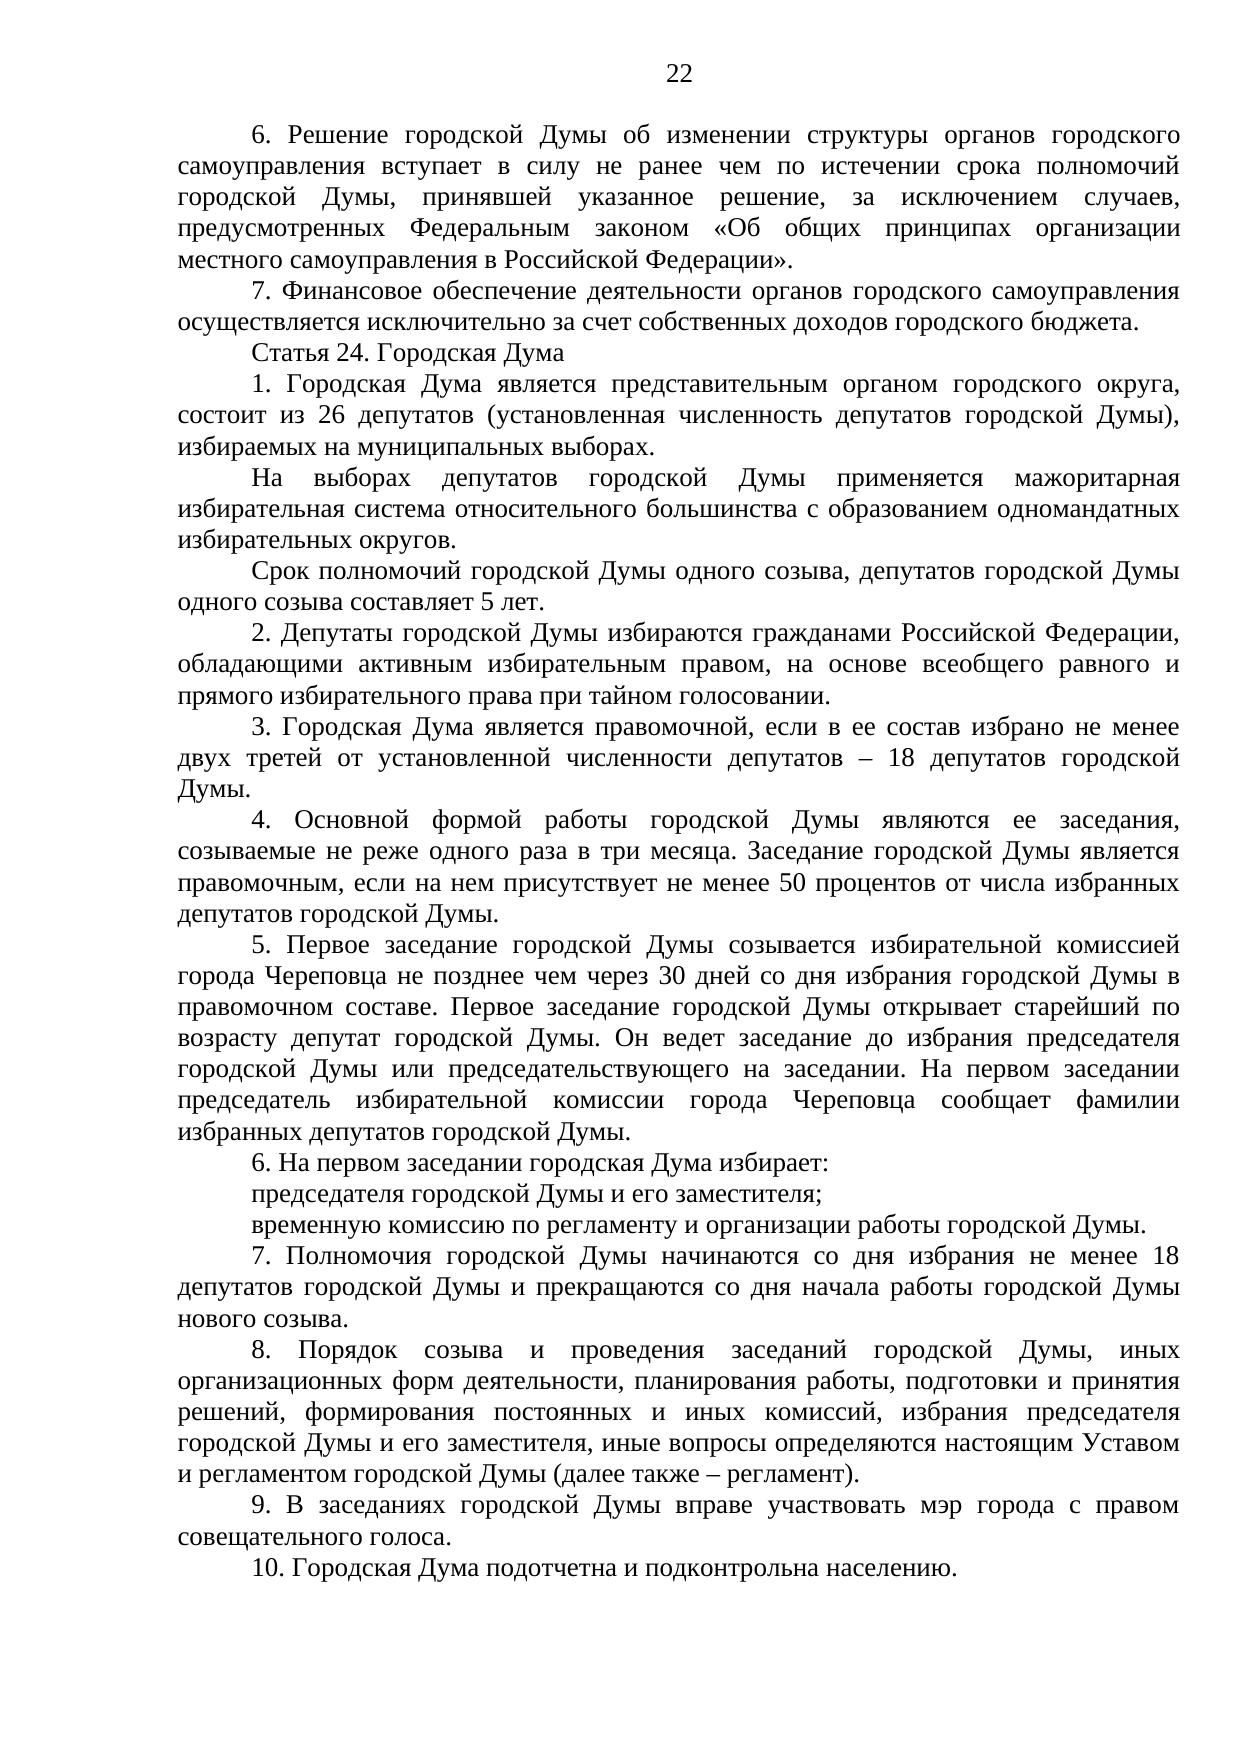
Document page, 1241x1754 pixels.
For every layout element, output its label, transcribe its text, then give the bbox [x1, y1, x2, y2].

text 2. Депутаты городской Думы избираются гражданами Российской Федерации, обладающими активным избирательным правом, на основе всеобщего равного и прямого избирательного права при тайном голосовании. [177, 616, 1181, 710]
text 6. На первом заседании городская Дума избирает: [177, 1146, 1181, 1177]
text 3. Городская Дума является правомочной, если в ее состав избрано не менее двух третей от установленной численности депутатов – 18 депутатов городской Думы. [177, 710, 1181, 803]
text 6. Решение городской Думы об изменении структуры органов городского самоуправления вступает в силу не ранее чем по истечении срока полномочий городской Думы, принявшей указанное решение, за исключением случаев, предусмотренных Федеральным законом «Об общих принципах организации местного самоуправления в Российской Федерации». [177, 118, 1181, 274]
text 7. Полномочия городской Думы начинаются со дня избрания не менее 18 депутатов городской Думы и прекращаются со дня начала работы городской Думы нового созыва. [177, 1239, 1181, 1333]
text 4. Основной формой работы городской Думы являются ее заседания, созываемые не реже одного раза в три месяца. Заседание городской Думы является правомочным, если на нем присутствует не менее 50 процентов от числа избранных депутатов городской Думы. [177, 803, 1181, 928]
text Статья 24. Городская Дума [177, 336, 1181, 367]
text Срок полномочий городской Думы одного созыва, депутатов городской Думы одного созыва составляет 5 лет. [177, 554, 1181, 616]
text 9. В заседаниях городской Думы вправе участвовать мэр города с правом совещательного голоса. [177, 1488, 1181, 1551]
text 8. Порядок созыва и проведения заседаний городской Думы, иных организационных форм деятельности, планирования работы, подготовки и принятия решений, формирования постоянных и иных комиссий, избрания председателя городской Думы и его заместителя, иные вопросы определяются настоящим Уставом и регламентом городской Думы (далее также – регламент). [177, 1333, 1181, 1488]
text 5. Первое заседание городской Думы созывается избирательной комиссией города Череповца не позднее чем через 30 дней со дня избрания городской Думы в правомочном составе. Первое заседание городской Думы открывает старейший по возрасту депутат городской Думы. Он ведет заседание до избрания председателя городской Думы или председательствующего на заседании. На первом заседании председатель избирательной комиссии города Череповца сообщает фамилии избранных депутатов городской Думы. [177, 928, 1181, 1146]
text временную комиссию по регламенту и организации работы городской Думы. [177, 1208, 1181, 1239]
text 1. Городская Дума является представительным органом городского округа, состоит из 26 депутатов (установленная численность депутатов городской Думы), избираемых на муниципальных выборах. [177, 367, 1181, 461]
text председателя городской Думы и его заместителя; [177, 1177, 1181, 1208]
text На выборах депутатов городской Думы применяется мажоритарная избирательная система относительного большинства с образованием одномандатных избирательных округов. [177, 461, 1181, 554]
text 10. Городская Дума подотчетна и подконтрольна населению. [177, 1551, 1181, 1582]
text 7. Финансовое обеспечение деятельности органов городского самоуправления осуществляется исключительно за счет собственных доходов городского бюджета. [177, 274, 1181, 336]
